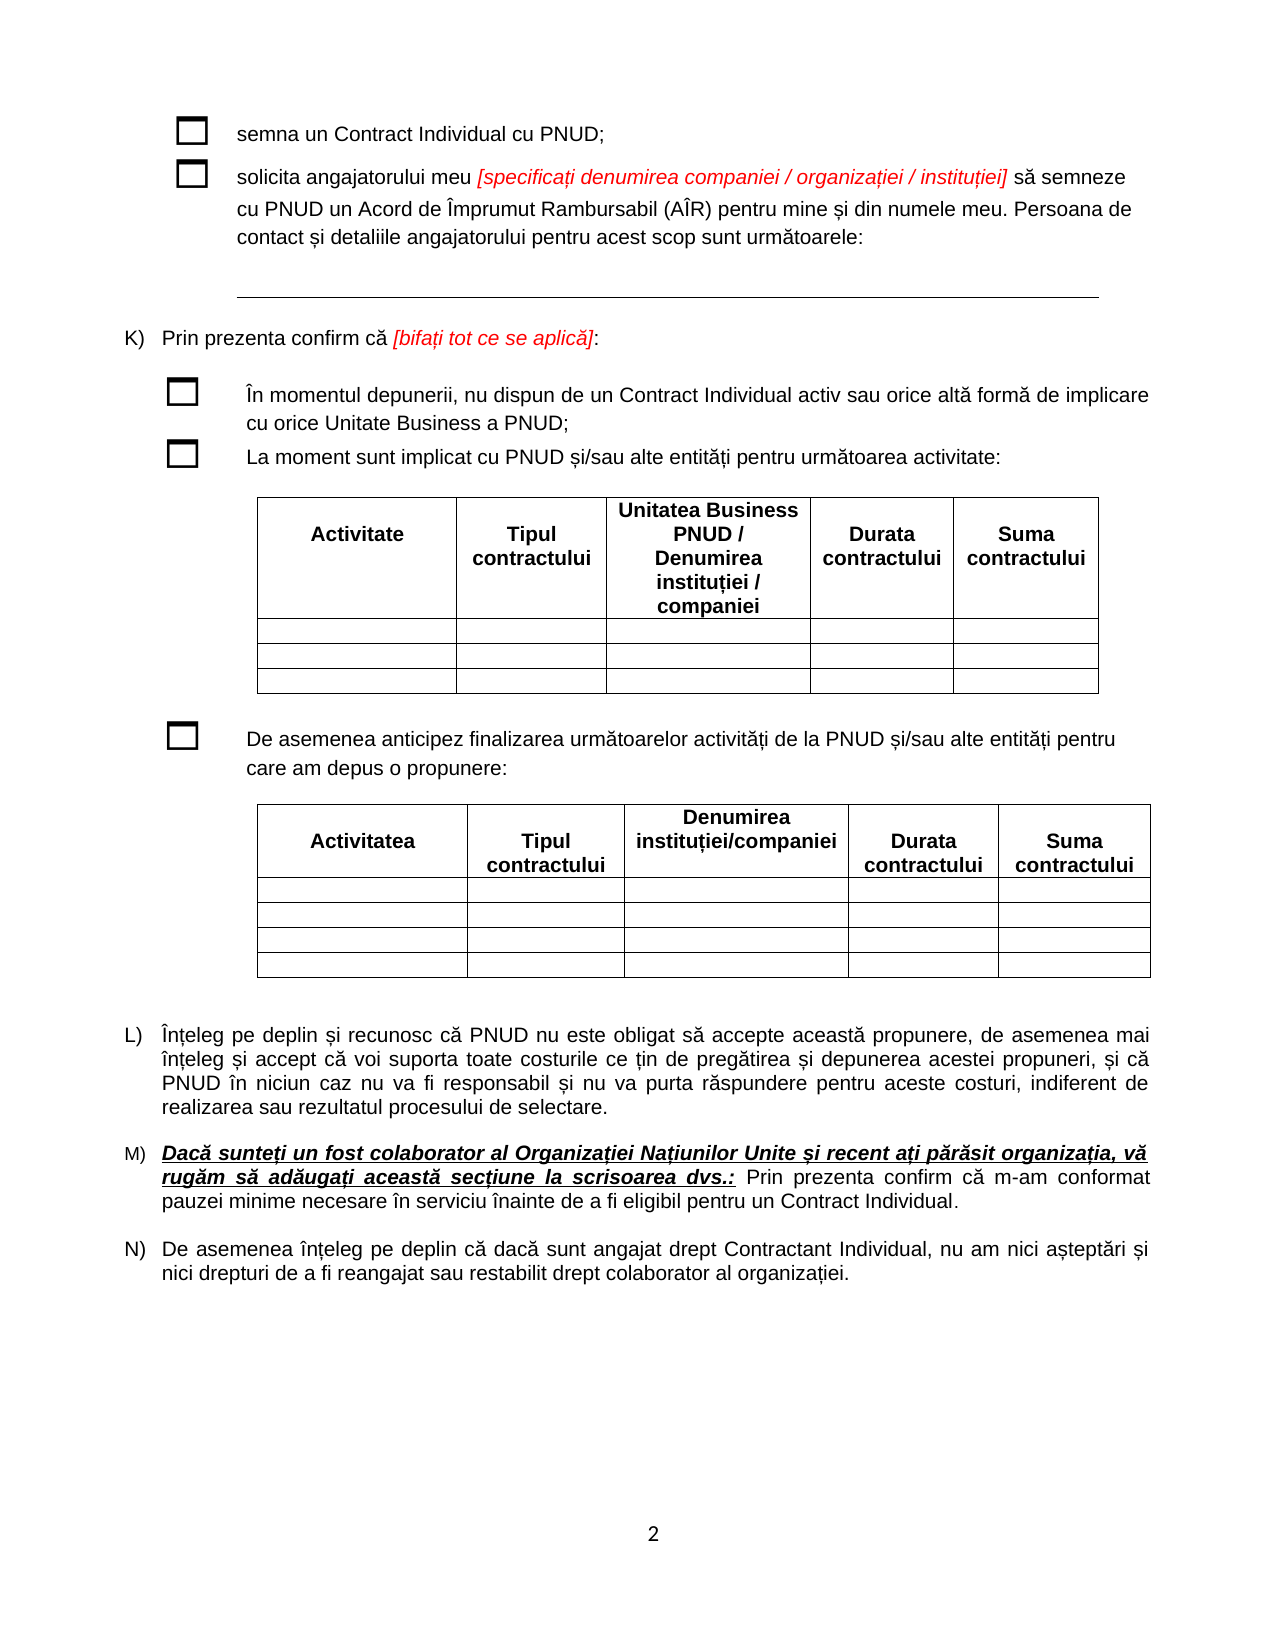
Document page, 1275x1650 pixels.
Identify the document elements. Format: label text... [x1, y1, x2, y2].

table_cell [849, 903, 998, 927]
table_cell [625, 878, 848, 902]
table_cell [468, 878, 624, 902]
table_cell [625, 903, 848, 927]
table_header Tipul contractului [457, 498, 606, 618]
table_header Tipul contractului [468, 805, 624, 877]
list La moment sunt implicat cu PNUD și/sau alte entități pentru următoarea activitate: [162, 435, 1151, 473]
table_cell [468, 953, 624, 977]
table_cell [258, 928, 467, 952]
table_cell [849, 878, 998, 902]
table_header Suma contractului [999, 805, 1150, 877]
table_cell [999, 878, 1150, 902]
table_cell [258, 878, 467, 902]
list De asemenea înțeleg pe deplin că dacă sunt angajat drept Contractant Individual, nu am nici așteptări și nici drepturi de a fi reangajat sau restabilit drept colaborator al organizației. [124, 1237, 1151, 1285]
table_cell [607, 619, 810, 643]
table_header Activitatea [258, 805, 467, 877]
table_cell [811, 619, 953, 643]
table_cell [999, 903, 1150, 927]
table_header Unitatea Business PNUD / Denumirea instituției / companiei [607, 498, 810, 618]
table_cell [468, 903, 624, 927]
table_cell [811, 669, 953, 693]
table_cell [625, 928, 848, 952]
list În momentul depunerii, nu dispun de un Contract Individual activ sau orice altă formă de implicare cu orice Unitate Business a PNUD; [162, 373, 1151, 435]
table_cell [258, 953, 467, 977]
table_header Suma contractului [954, 498, 1098, 618]
list Prin prezenta confirm că [bifați tot ce se aplică]: [124, 325, 1151, 349]
table_cell [999, 953, 1150, 977]
table_cell [811, 644, 953, 668]
list De asemenea anticipez finalizarea următoarelor activități de la PNUD și/sau alte entități pentru care am depus o propunere: [162, 718, 1151, 780]
table_cell [625, 953, 848, 977]
table_cell [954, 644, 1098, 668]
table_cell [457, 619, 606, 643]
table_cell [468, 928, 624, 952]
table_cell [457, 669, 606, 693]
list solicita angajatorului meu [specificați denumirea companiei / organizației / instituției] să semneze cu PNUD un Acord de Împrumut Rambursabil (AÎR) pentru mine și din numele meu. Persoana de contact și detaliile angajatorului pentru acest scop sunt următoarele: [171, 156, 1151, 249]
table_cell [258, 903, 467, 927]
table_cell [954, 619, 1098, 643]
table_cell [607, 669, 810, 693]
table_header Activitate [258, 498, 456, 618]
table_header Denumirea instituției/companiei [625, 805, 848, 877]
table_cell [457, 644, 606, 668]
table_cell [258, 619, 456, 643]
list semna un Contract Individual cu PNUD; [171, 112, 1151, 150]
table_cell [999, 928, 1150, 952]
table_header Durata contractului [811, 498, 953, 618]
table_cell [258, 669, 456, 693]
table_header Durata contractului [849, 805, 998, 877]
table_cell [954, 669, 1098, 693]
list Dacă sunteți un fost colaborator al Organizației Națiunilor Unite și recent ați părăsit organizația, vă rugăm să adăugați această secțiune la scrisoarea dvs.: Prin prezenta confirm că m-am conformat pauzei minime necesare în serviciu înainte de a fi eligibil pentru un Contract Individual. [124, 1141, 1151, 1212]
table_cell [607, 644, 810, 668]
table_cell [258, 644, 456, 668]
list Înțeleg pe deplin și recunosc că PNUD nu este obligat să accepte această propunere, de asemenea mai înțeleg și accept că voi suporta toate costurile ce țin de pregătirea și depunerea acestei propuneri, și că PNUD în niciun caz nu va fi responsabil și nu va purta răspundere pentru aceste costuri, indiferent de realizarea sau rezultatul procesului de selectare. [124, 1023, 1151, 1119]
table_cell [849, 953, 998, 977]
table_cell [849, 928, 998, 952]
